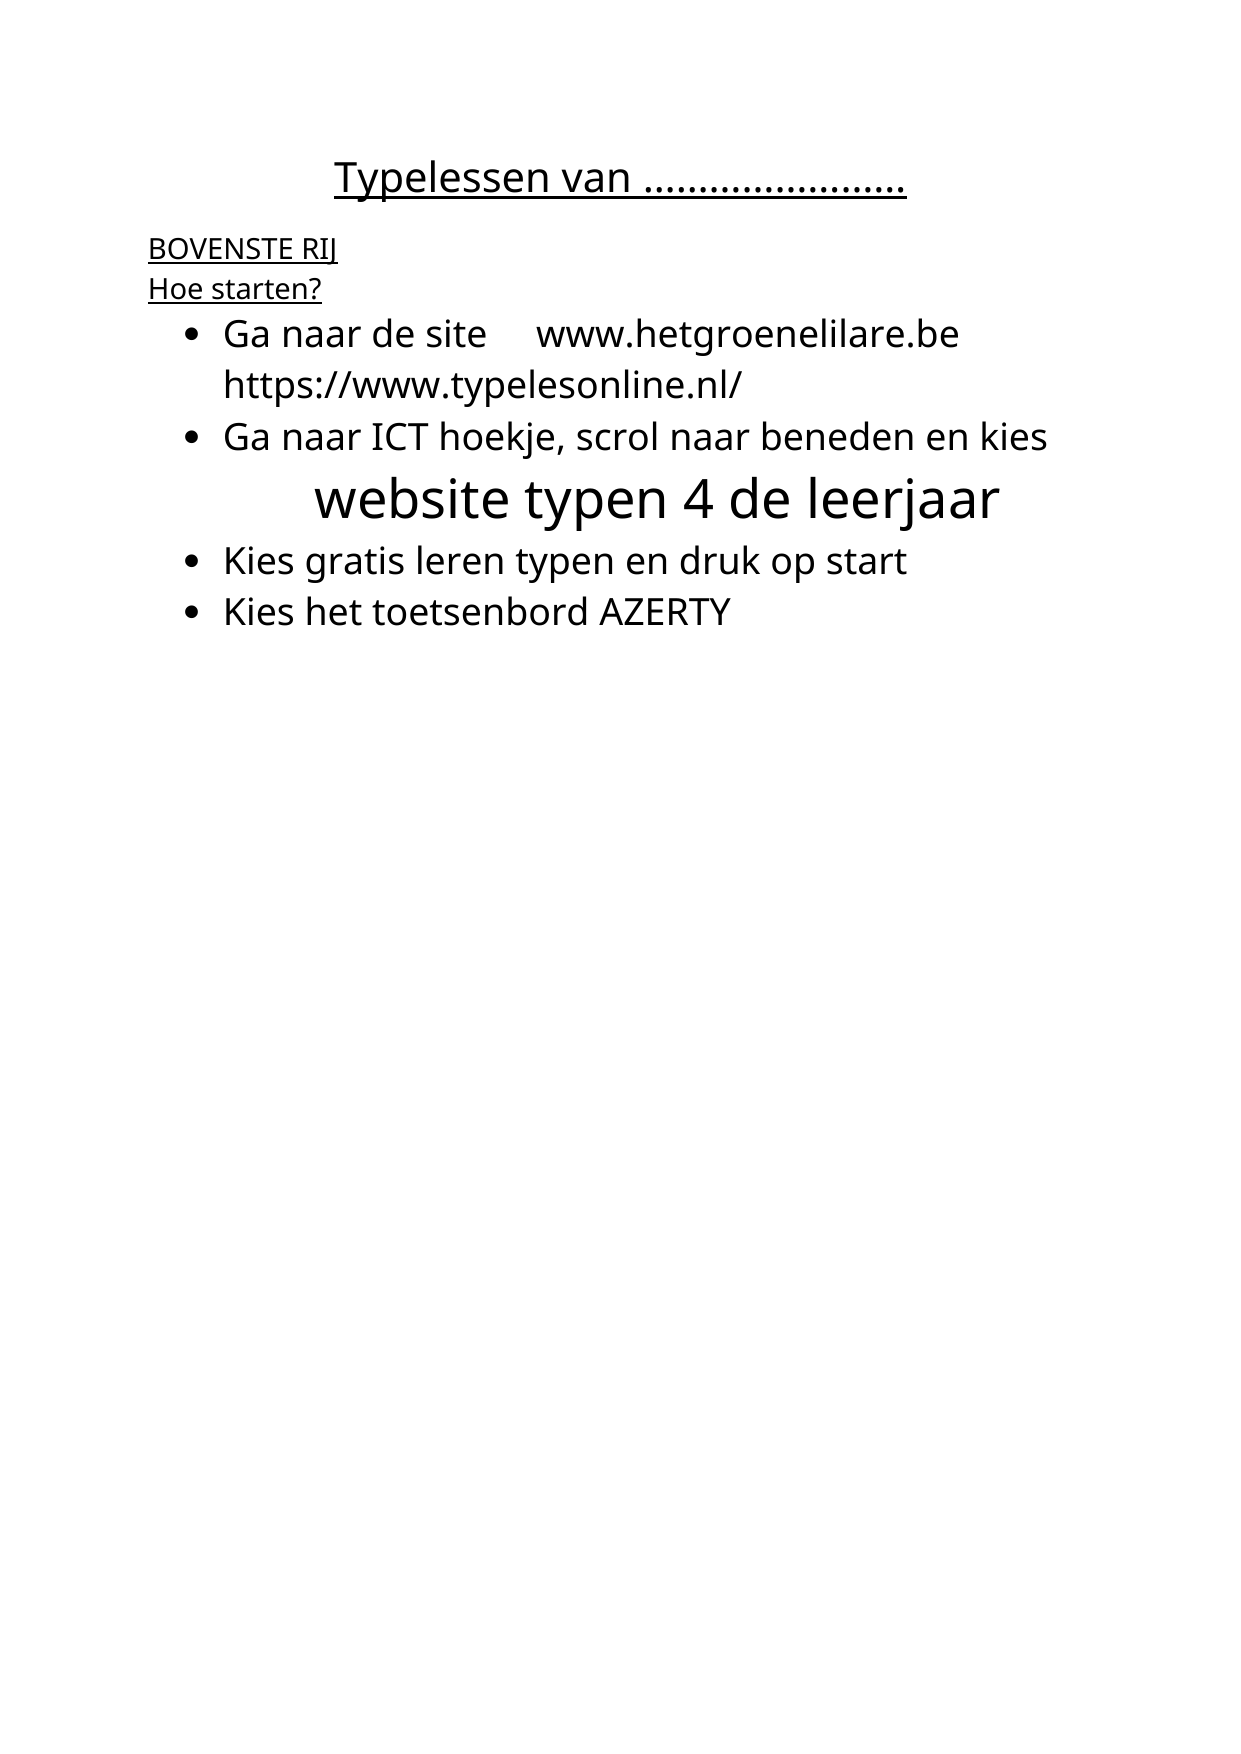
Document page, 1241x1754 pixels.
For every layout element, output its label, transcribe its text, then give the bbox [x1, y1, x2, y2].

list Ga naar de site www.hetgroenelilare.be https://www.typelesonline.nl/ [185, 308, 1093, 410]
text Typelessen van …………………… [148, 148, 1093, 204]
text BOVENSTE RIJ [148, 228, 1093, 268]
list Kies gratis leren typen en druk op start [185, 535, 1093, 586]
list website typen 4 de leerjaar [223, 461, 1093, 535]
list Kies het toetsenbord AZERTY [185, 586, 1093, 637]
list Ga naar ICT hoekje, scrol naar beneden en kies [185, 410, 1093, 461]
text Hoe starten? [148, 268, 1093, 308]
